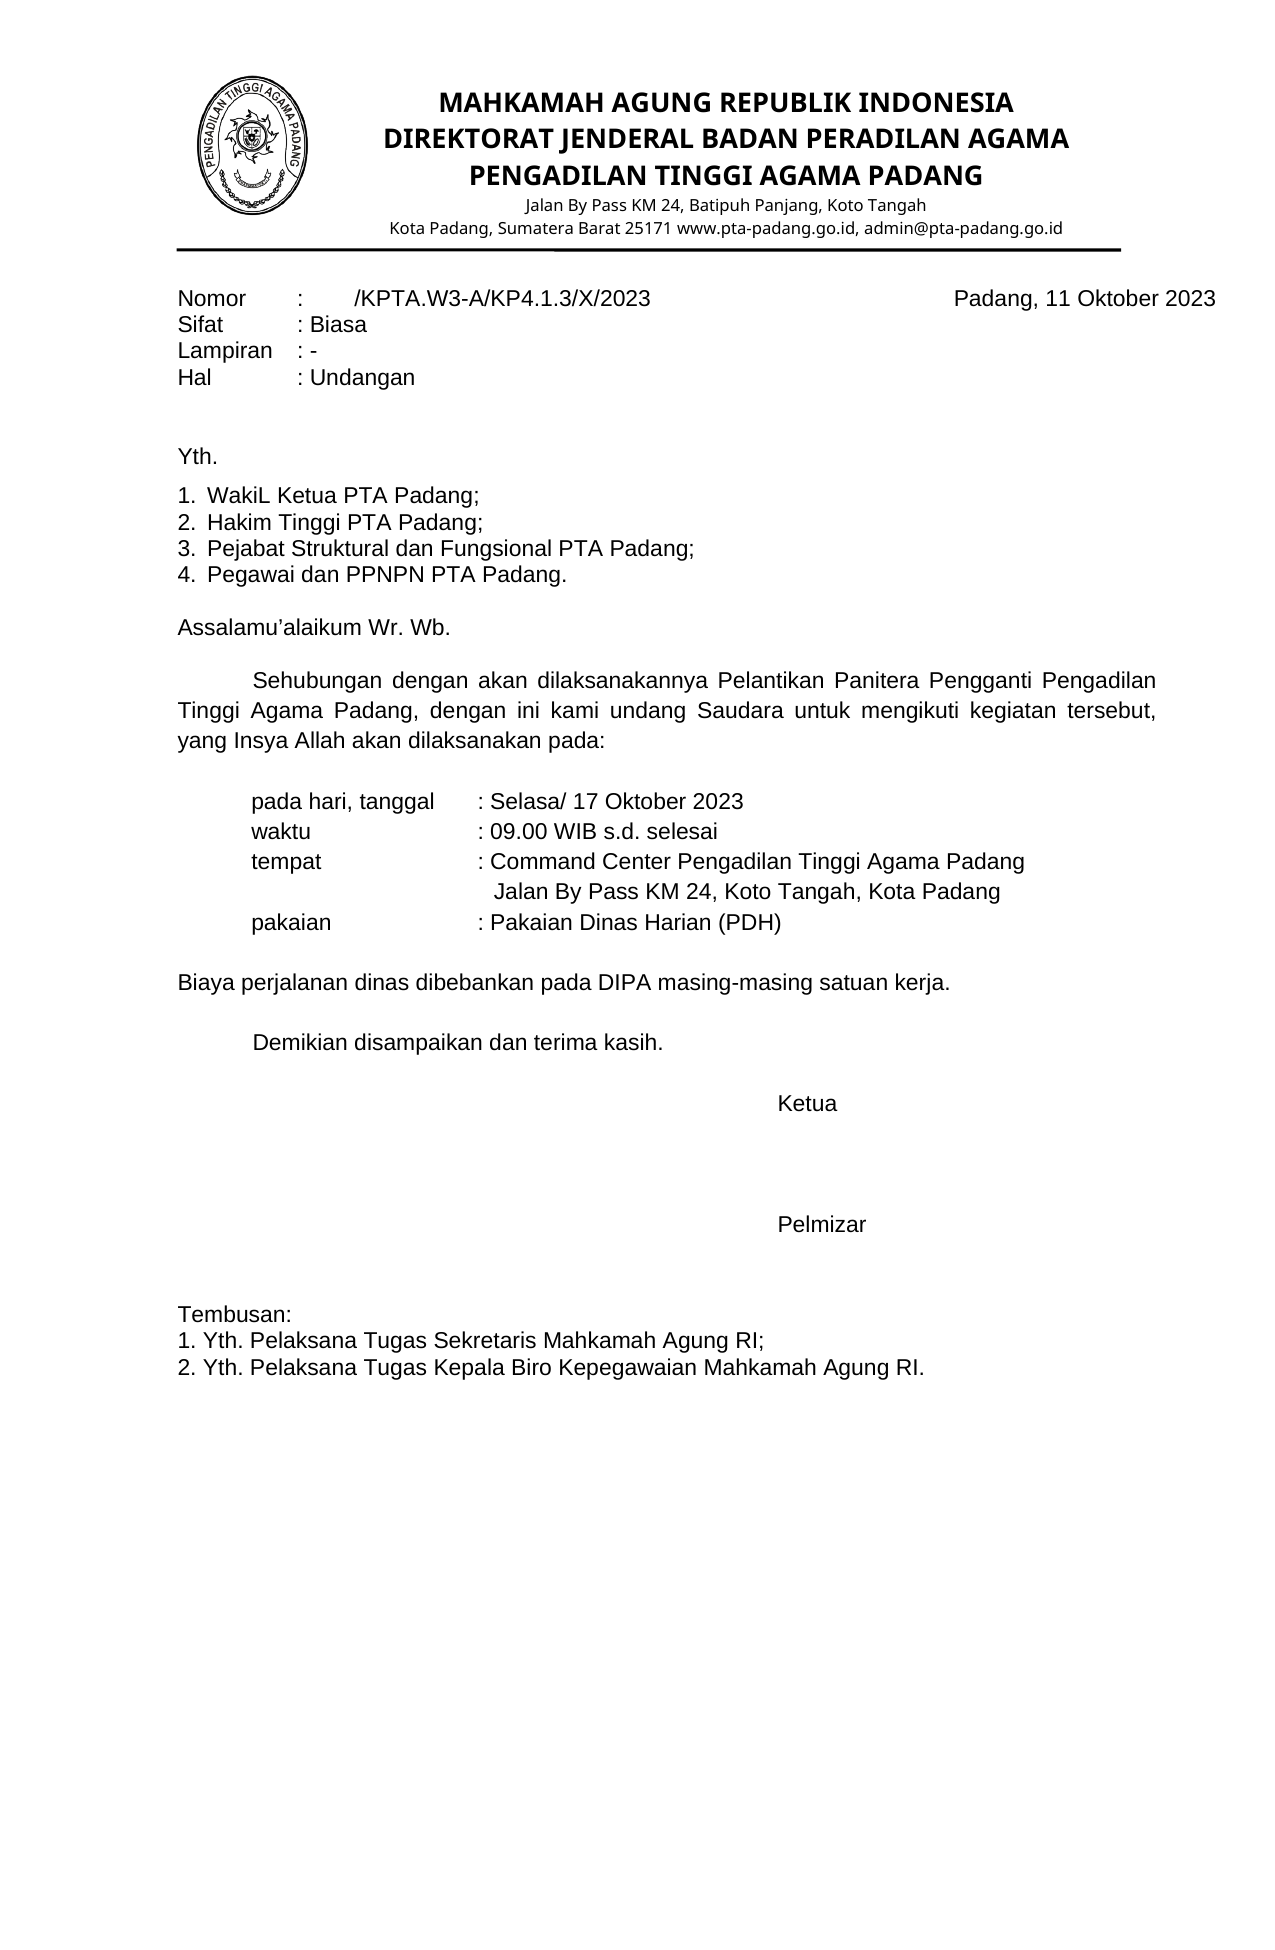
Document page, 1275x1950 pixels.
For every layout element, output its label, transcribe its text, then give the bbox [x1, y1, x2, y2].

text waktu : 09.00 WIB s.d. selesai [177, 818, 1157, 844]
list Pejabat Struktural dan Fungsional PTA Padang; [177, 535, 1157, 561]
text Tembusan: [177, 1301, 1157, 1327]
list Hakim Tinggi PTA Padang; [177, 509, 1157, 535]
list WakiL Ketua PTA Padang; [177, 482, 1157, 509]
text Lampiran : - [177, 337, 1157, 364]
text Jalan By Pass KM 24, Batipuh Panjang, Koto Tangah [309, 194, 1157, 216]
picture [196, 75, 309, 216]
text PENGADILAN TINGGI AGAMA PADANG [309, 157, 1157, 194]
text Ketua [177, 1090, 1157, 1116]
text Kota Padang, Sumatera Barat 25171 www.pta-padang.go.id, admin@pta-padang.go.id [295, 216, 1157, 239]
text Assalamu’alaikum Wr. Wb. [177, 614, 1157, 640]
text 2. Yth. Pelaksana Tugas Kepala Biro Kepegawaian Mahkamah Agung RI. [177, 1354, 1157, 1380]
list Pegawai dan PPNPN PTA Padang. [177, 561, 1157, 588]
text Sehubungan dengan akan dilaksanakannya Pelantikan Panitera Pengganti Pengadilan Tinggi Agama Padang, dengan ini kami undang Saudara untuk mengikuti kegiatan tersebut, yang Insya Allah akan dilaksanakan pada: [177, 667, 1157, 753]
text pakaian : Pakaian Dinas Harian (PDH) [251, 908, 1157, 935]
text Nomor : /KPTA.W3-A/KP4.1.3/X/2023 Padang, 11 Oktober 2023 [177, 285, 1157, 311]
text tempat : Command Center Pengadilan Tinggi Agama Padang [177, 848, 1157, 874]
text Jalan By Pass KM 24, Koto Tangah, Kota Padang [177, 878, 1157, 904]
text Demikian disampaikan dan terima kasih. [177, 1029, 1157, 1056]
text Sifat : Biasa [177, 311, 1157, 337]
text Hal : Undangan [177, 364, 1157, 390]
text Biaya perjalanan dinas dibebankan pada DIPA masing-masing satuan kerja. [177, 969, 1157, 995]
text pada hari, tanggal : Selasa/ 17 Oktober 2023 [251, 788, 1157, 814]
text DIREKTORAT JENDERAL BADAN PERADILAN AGAMA [309, 120, 1157, 157]
text Yth. [177, 443, 1157, 469]
text Pelmizar [177, 1211, 1157, 1237]
text 1. Yth. Pelaksana Tugas Sekretaris Mahkamah Agung RI; [177, 1327, 1157, 1354]
text MAHKAMAH AGUNG REPUBLIK INDONESIA [309, 83, 1157, 120]
